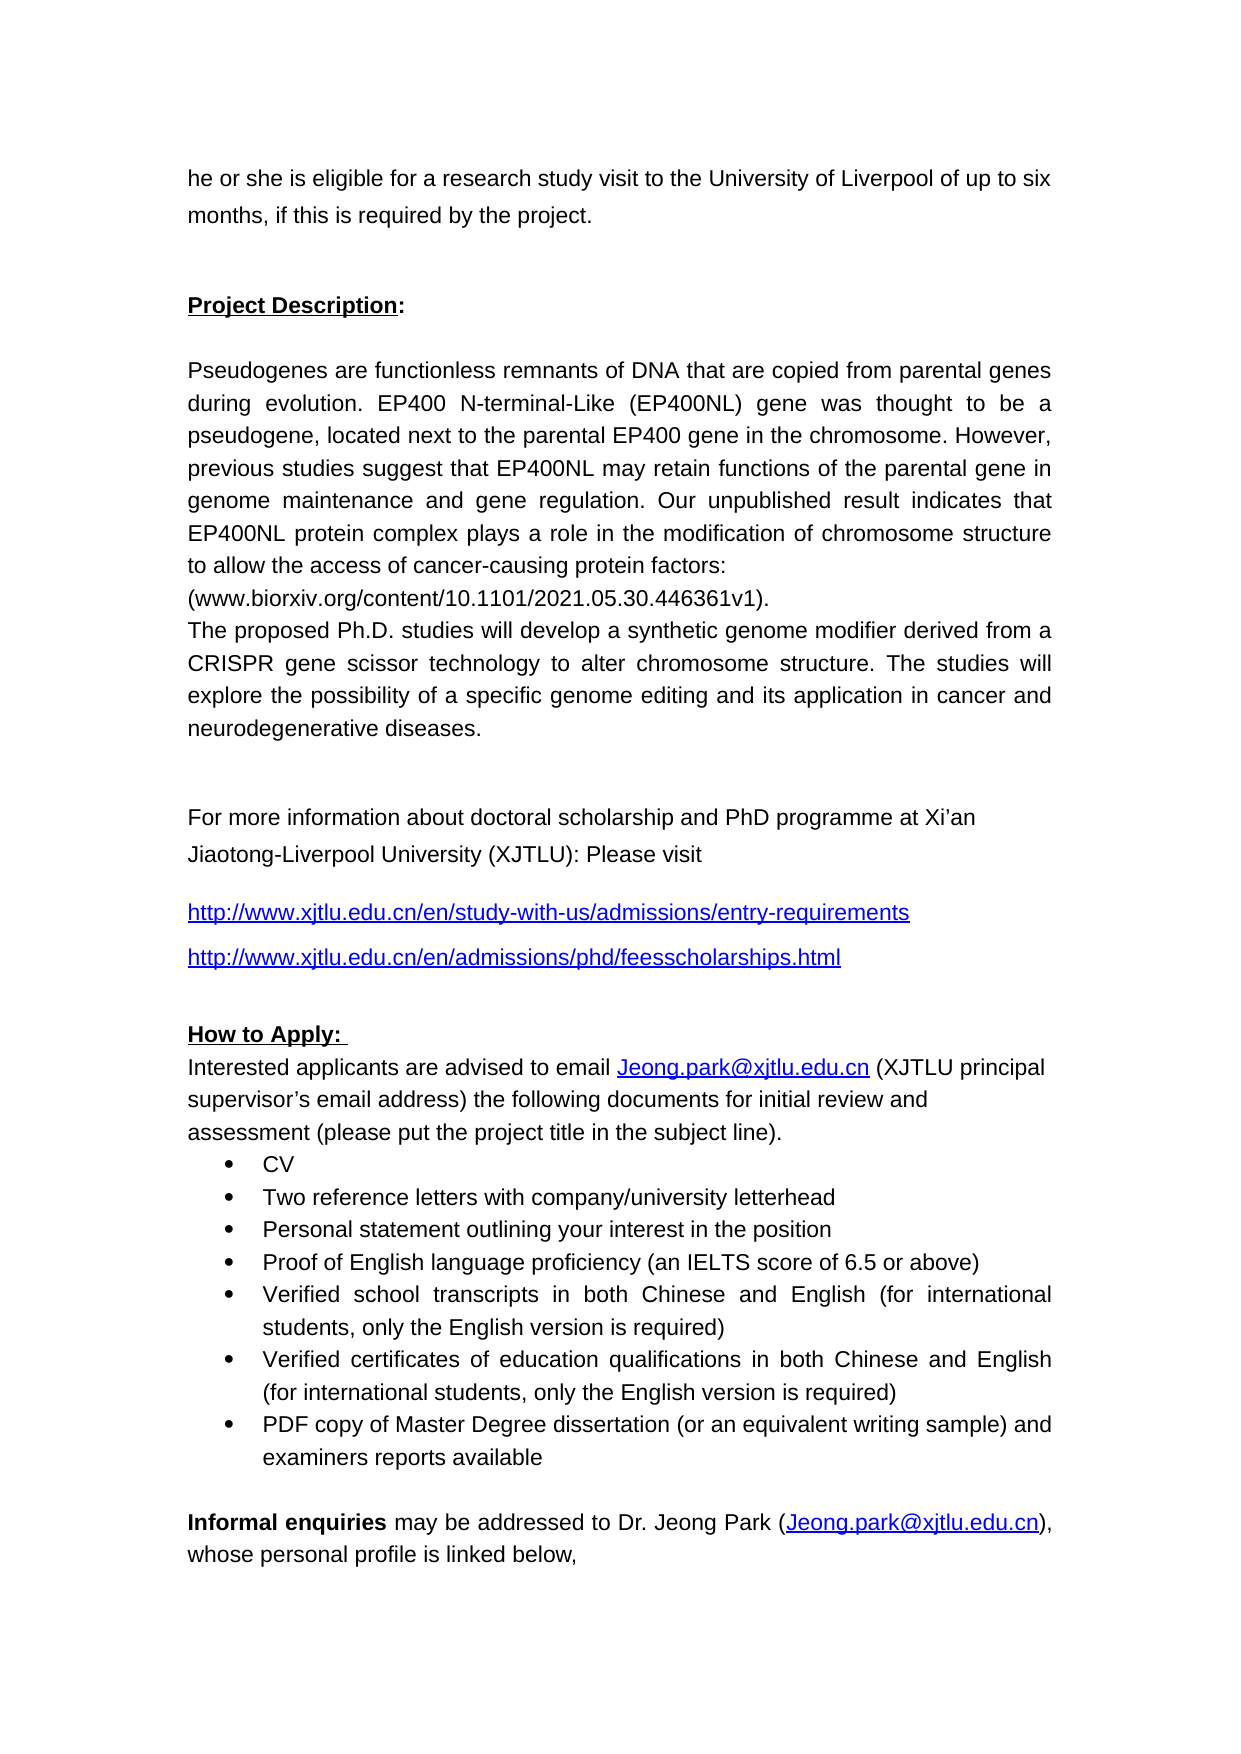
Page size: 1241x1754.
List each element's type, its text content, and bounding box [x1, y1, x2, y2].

list Verified school transcripts in both Chinese and English (for international students, only the English version is required) [225, 1278, 1053, 1343]
text How to Apply: [187, 1018, 1053, 1051]
list CV [225, 1148, 1053, 1181]
text http://www.xjtlu.edu.cn/en/admissions/phd/feesscholarships.html [187, 941, 1053, 973]
text The proposed Ph.D. studies will develop a synthetic genome modifier derived from a CRISPR gene scissor technology to alter chromosome structure. The studies will explore the possibility of a specific genome editing and its application in cancer and neurodegenerative diseases. [187, 614, 1053, 744]
text Pseudogenes are functionless remnants of DNA that are copied from parental genes during evolution. EP400 N-terminal-Like (EP400NL) gene was thought to be a pseudogene, located next to the parental EP400 gene in the chromosome. However, previous studies suggest that EP400NL may retain functions of the parental gene in genome maintenance and gene regulation. Our unpublished result indicates that EP400NL protein complex plays a role in the modification of chromosome structure to allow the access of cancer-causing protein factors: [187, 354, 1053, 581]
text Informal enquiries may be addressed to Dr. Jeong Park (Jeong.park@xjtlu.edu.cn), whose personal profile is linked below, [187, 1506, 1053, 1571]
text Project Description: [187, 289, 1053, 321]
text For more information about doctoral scholarship and PhD programme at Xi’an Jiaotong-Liverpool University (XJTLU): Please visit [187, 801, 1053, 871]
text (www.biorxiv.org/content/10.1101/2021.05.30.446361v1). [187, 581, 1053, 614]
text http://www.xjtlu.edu.cn/en/study-with-us/admissions/entry-requirements [187, 896, 1053, 928]
list Personal statement outlining your interest in the position [225, 1213, 1053, 1246]
list Proof of English language proficiency (an IELTS score of 6.5 or above) [225, 1246, 1053, 1278]
list PDF copy of Master Degree dissertation (or an equivalent writing sample) and examiners reports available [225, 1408, 1053, 1473]
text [187, 162, 1053, 232]
list Verified certificates of education qualifications in both Chinese and English (for international students, only the English version is required) [225, 1343, 1053, 1408]
text Interested applicants are advised to email Jeong.park@xjtlu.edu.cn (XJTLU principal supervisor’s email address) the following documents for initial review and assessment (please put the project title in the subject line). [187, 1051, 1053, 1148]
list Two reference letters with company/university letterhead [225, 1181, 1053, 1213]
